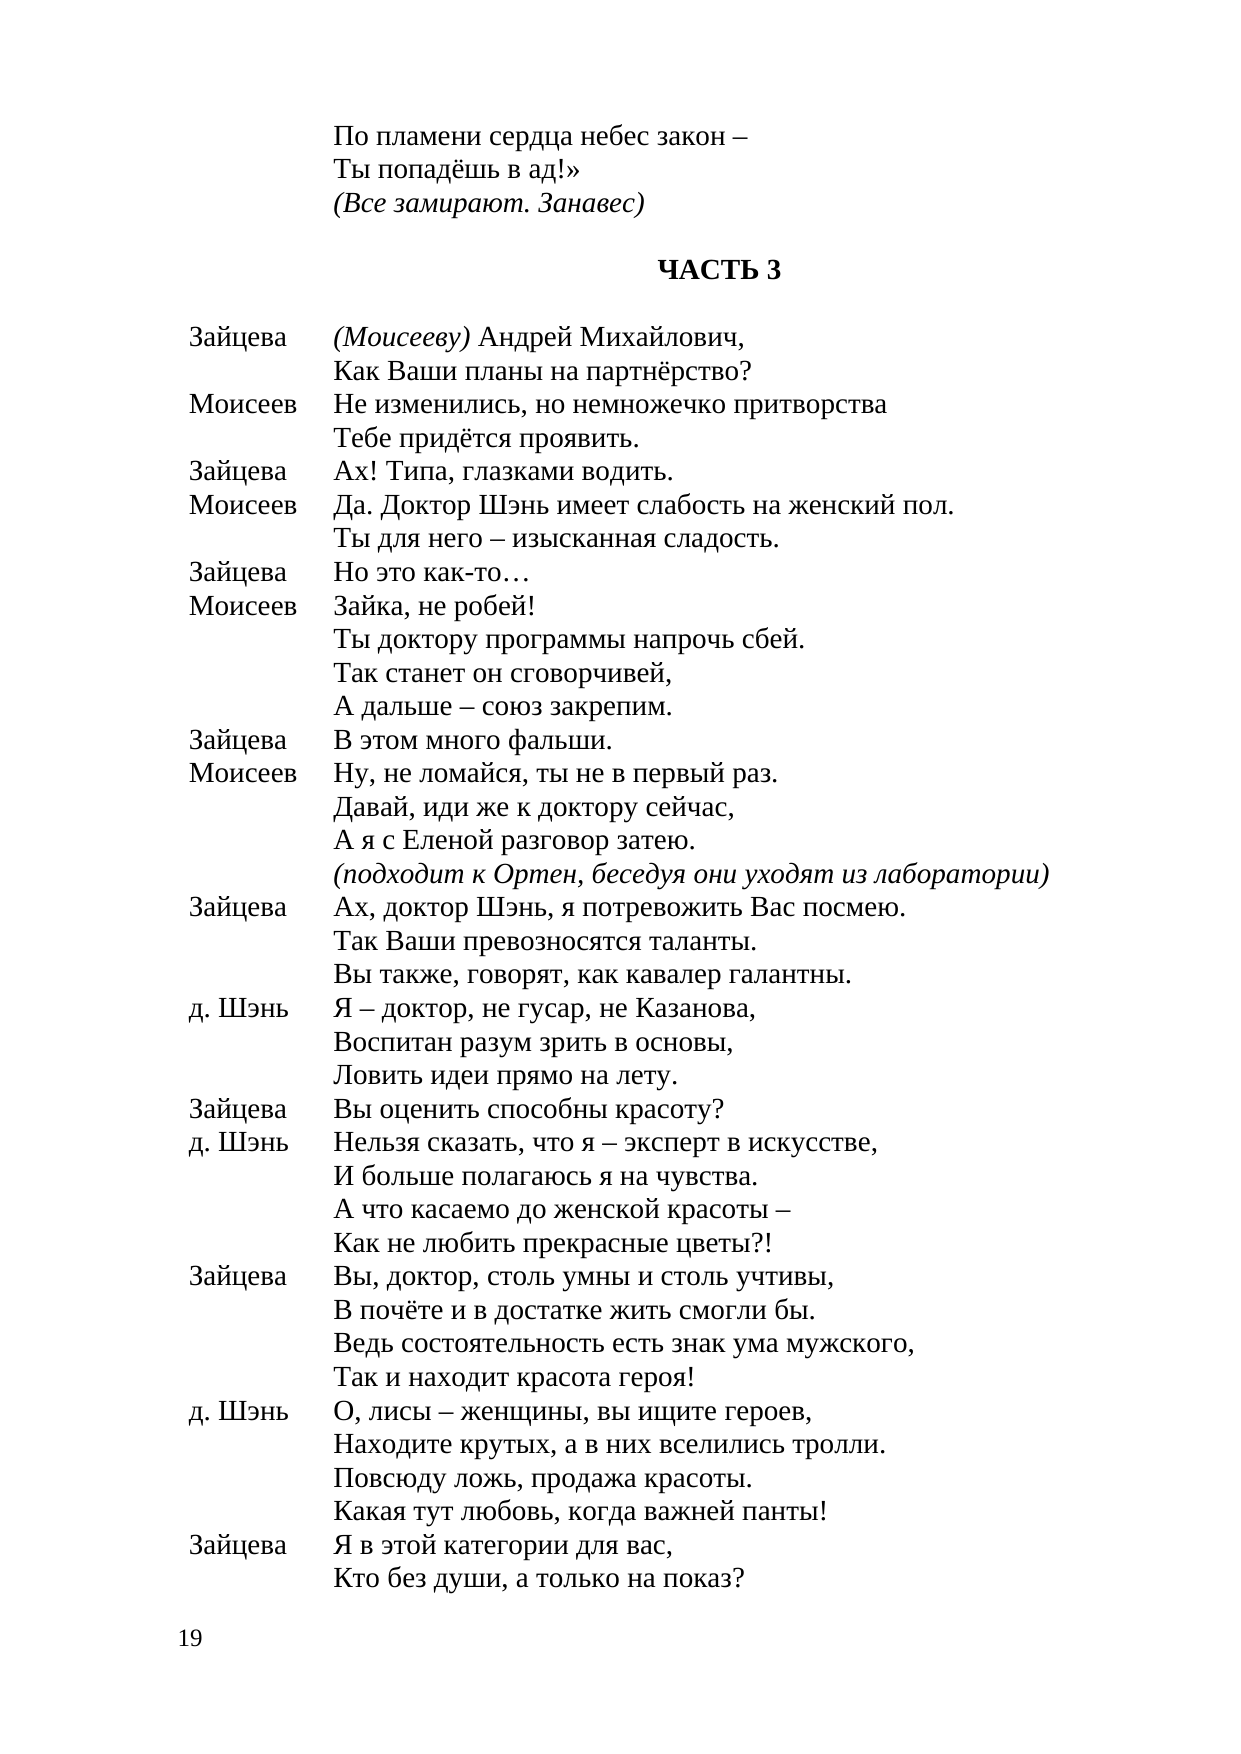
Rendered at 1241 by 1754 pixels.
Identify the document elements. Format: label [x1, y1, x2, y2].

table_header [177, 118, 322, 1594]
table_header [322, 118, 1117, 1594]
